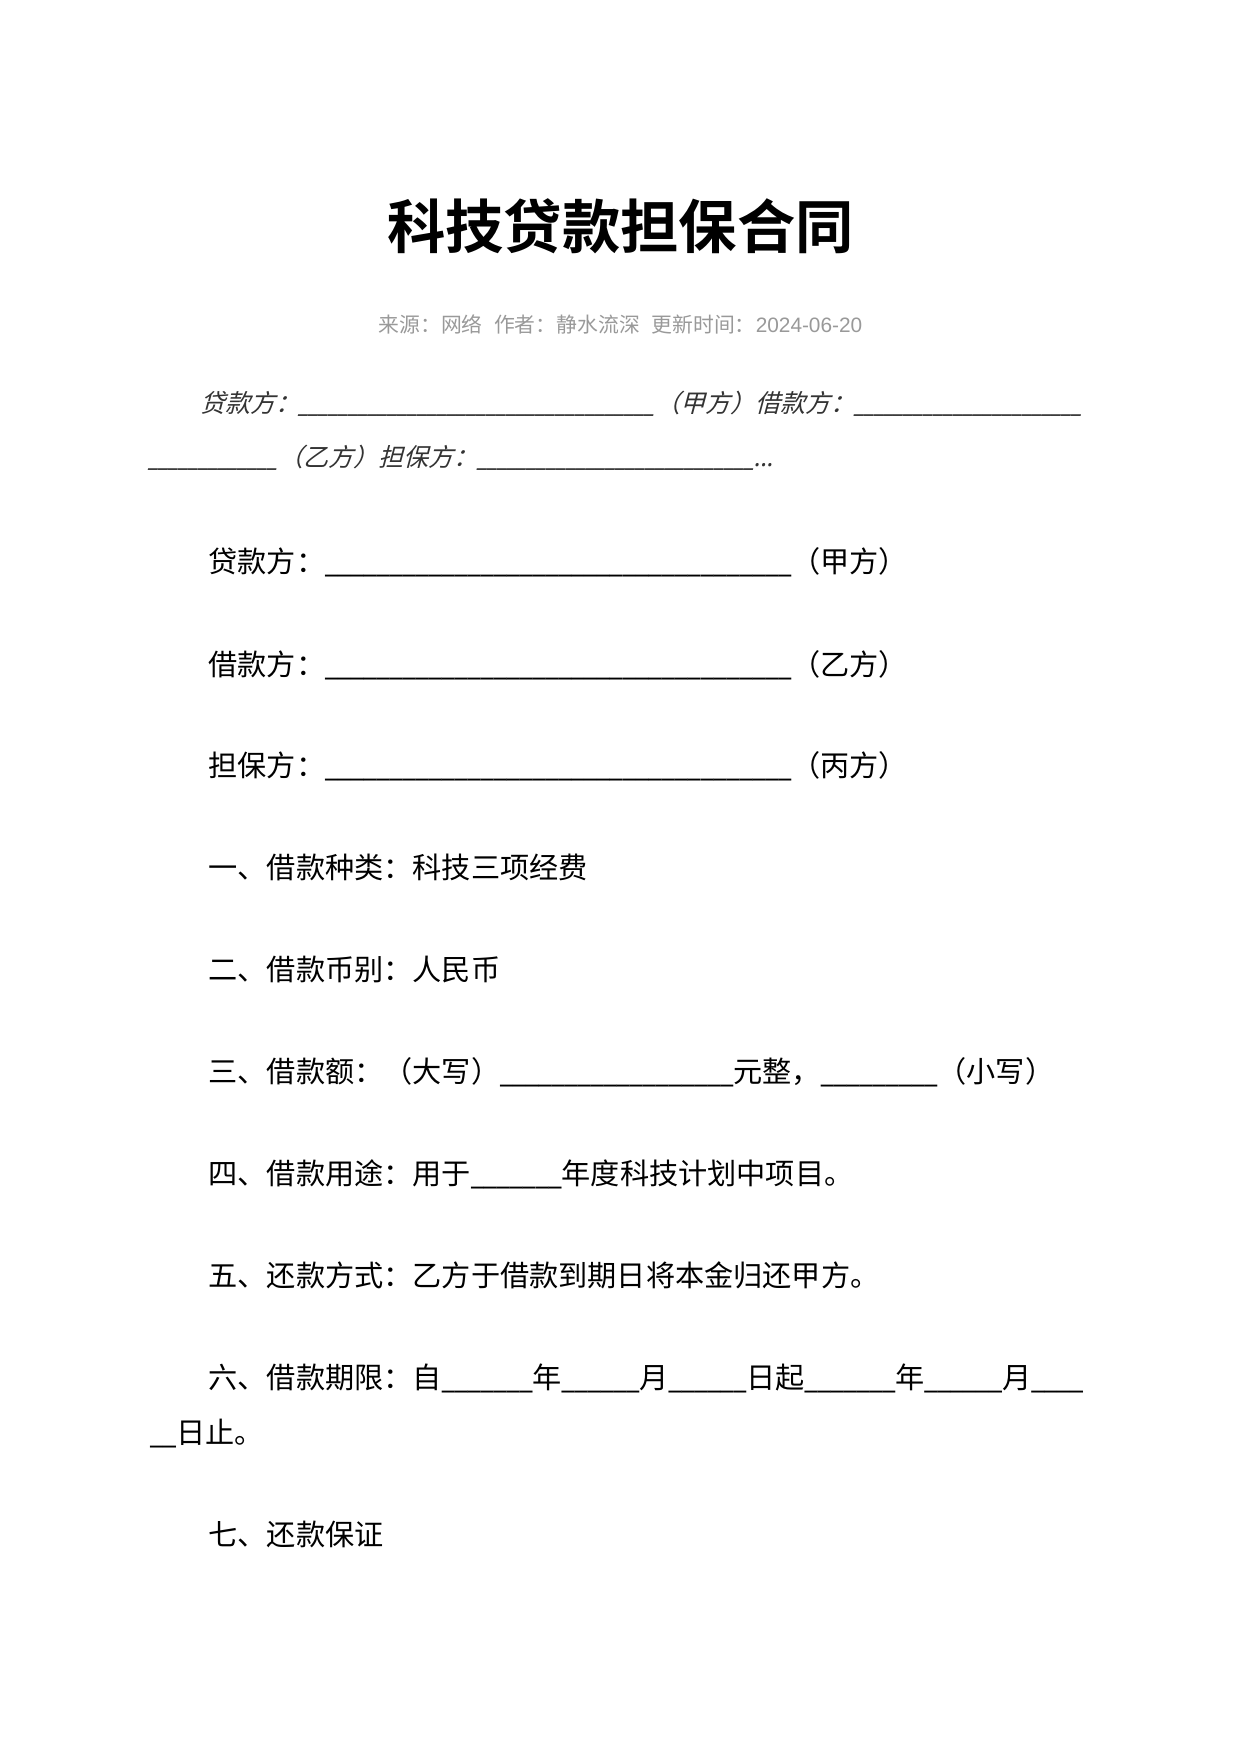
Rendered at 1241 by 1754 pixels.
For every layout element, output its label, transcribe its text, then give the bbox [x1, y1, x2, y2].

text 六、借款期限：自_______年______月______日起_______年______月______日止。 [150, 1354, 1090, 1452]
text 贷款方：____________________________________（甲方） [150, 539, 1090, 581]
text 二、借款币别：人民币 [150, 947, 1090, 989]
text 三、借款额：（大写）__________________元整，_________（小写） [150, 1048, 1090, 1091]
text 贷款方：____________________________________（甲方）借款方：____________________________________（乙方）担保方：____________________________... [150, 383, 1090, 474]
subtitle 科技贷款担保合同 [150, 181, 1090, 266]
text 担保方：____________________________________（丙方） [150, 743, 1090, 785]
text 五、还款方式：乙方于借款到期日将本金归还甲方。 [150, 1252, 1090, 1295]
text 一、借款种类：科技三项经费 [150, 845, 1090, 887]
text 来源：网络 作者：静水流深 更新时间：2024-06-20 [150, 313, 1090, 337]
text 七、还款保证 [150, 1511, 1090, 1553]
text 借款方：____________________________________（乙方） [150, 641, 1090, 683]
text 四、借款用途：用于_______年度科技计划中项目。 [150, 1151, 1090, 1193]
